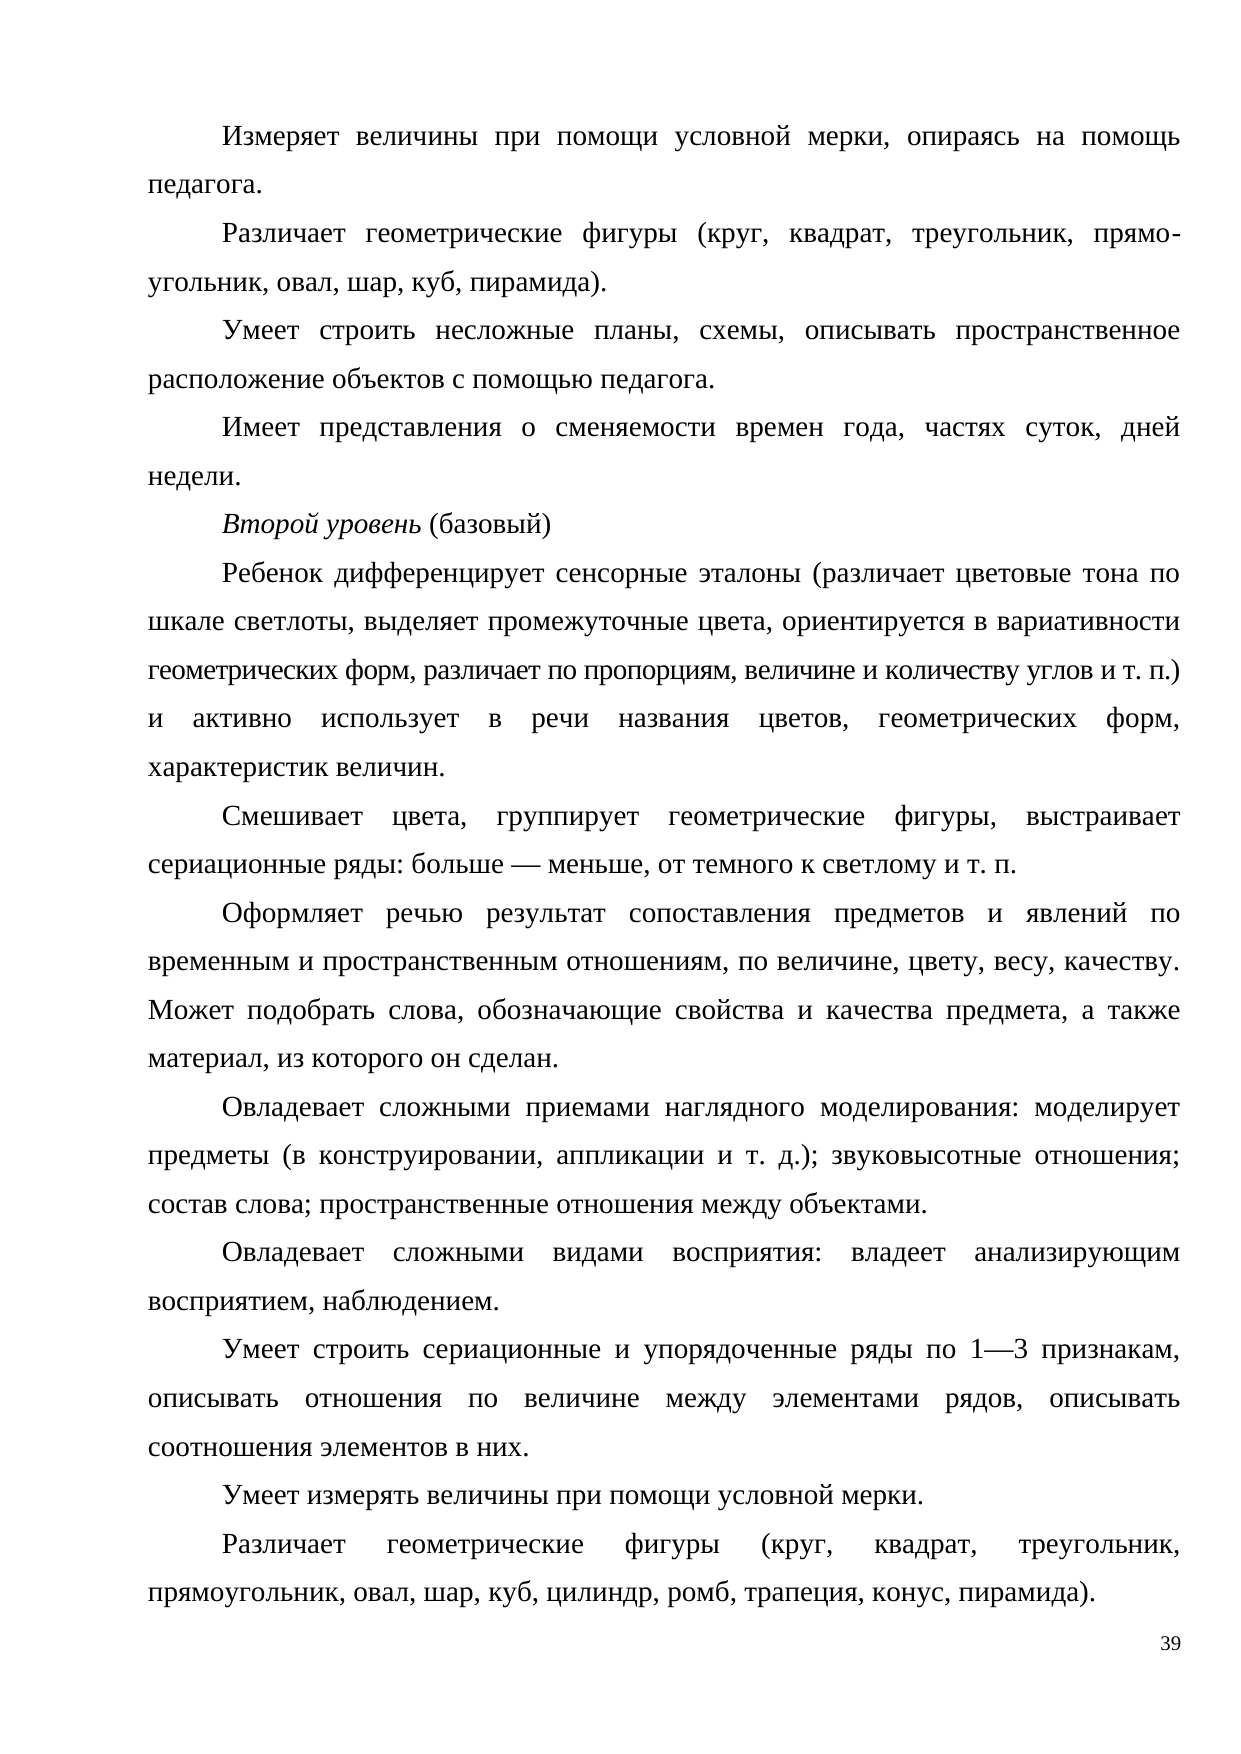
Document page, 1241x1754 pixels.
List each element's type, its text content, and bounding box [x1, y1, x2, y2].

text Имеет представления о сменяемости времен года, частях суток, дней недели. [148, 409, 1181, 491]
text Второй уровень (базовый) [148, 506, 1181, 540]
text Измеряет величины при помощи условной мерки, опираясь на помощь педагога. [148, 118, 1181, 200]
text Овладевает сложными видами восприятия: владеет анализирующим восприятием, наблюдением. [148, 1234, 1181, 1317]
text Различает геометрические фигуры (круг, квадрат, треугольник, прямоугольник, овал, шар, куб, цилиндр, ромб, трапеция, конус, пирамида). [148, 1526, 1181, 1608]
text Умеет строить сериационные и упорядоченные ряды по 1—3 признакам, описывать отношения по величине между элементами рядов, описывать соотношения элементов в них. [148, 1332, 1181, 1462]
text Овладевает сложными приемами наглядного моделирования: моделирует предметы (в конструировании, аппликации и т. д.); звуковысотные отношения; состав слова; пространственные отношения между объектами. [148, 1089, 1181, 1219]
text Оформляет речью результат сопоставления предметов и явлений по временным и пространственным отношениям, по величине, цвету, весу, качеству. Может подобрать слова, обозначающие свойства и качества предмета, а также материал, из которого он сделан. [148, 895, 1181, 1074]
text Умеет измерять величины при помощи условной мерки. [148, 1477, 1181, 1511]
text Ребенок дифференцирует сенсорные эталоны (различает цветовые тона по шкале светлоты, выделяет промежуточные цвета, ориентируется в вариативности геометрических форм, различает по пропорциям, величине и количеству углов и т. п.) и активно использует в речи названия цветов, геометрических форм, характеристик величин. [148, 555, 1181, 783]
text Смешивает цвета, группирует геометрические фигуры, выстраивает сериационные ряды: больше — меньше, от темного к светлому и т. п. [148, 798, 1181, 880]
text Умеет строить несложные планы, схемы, описывать пространственное расположение объектов с помощью педагога. [148, 312, 1181, 394]
text Различает геометрические фигуры (круг, квадрат, треугольник, прямоугольник, овал, шар, куб, пирамида). [148, 215, 1181, 297]
